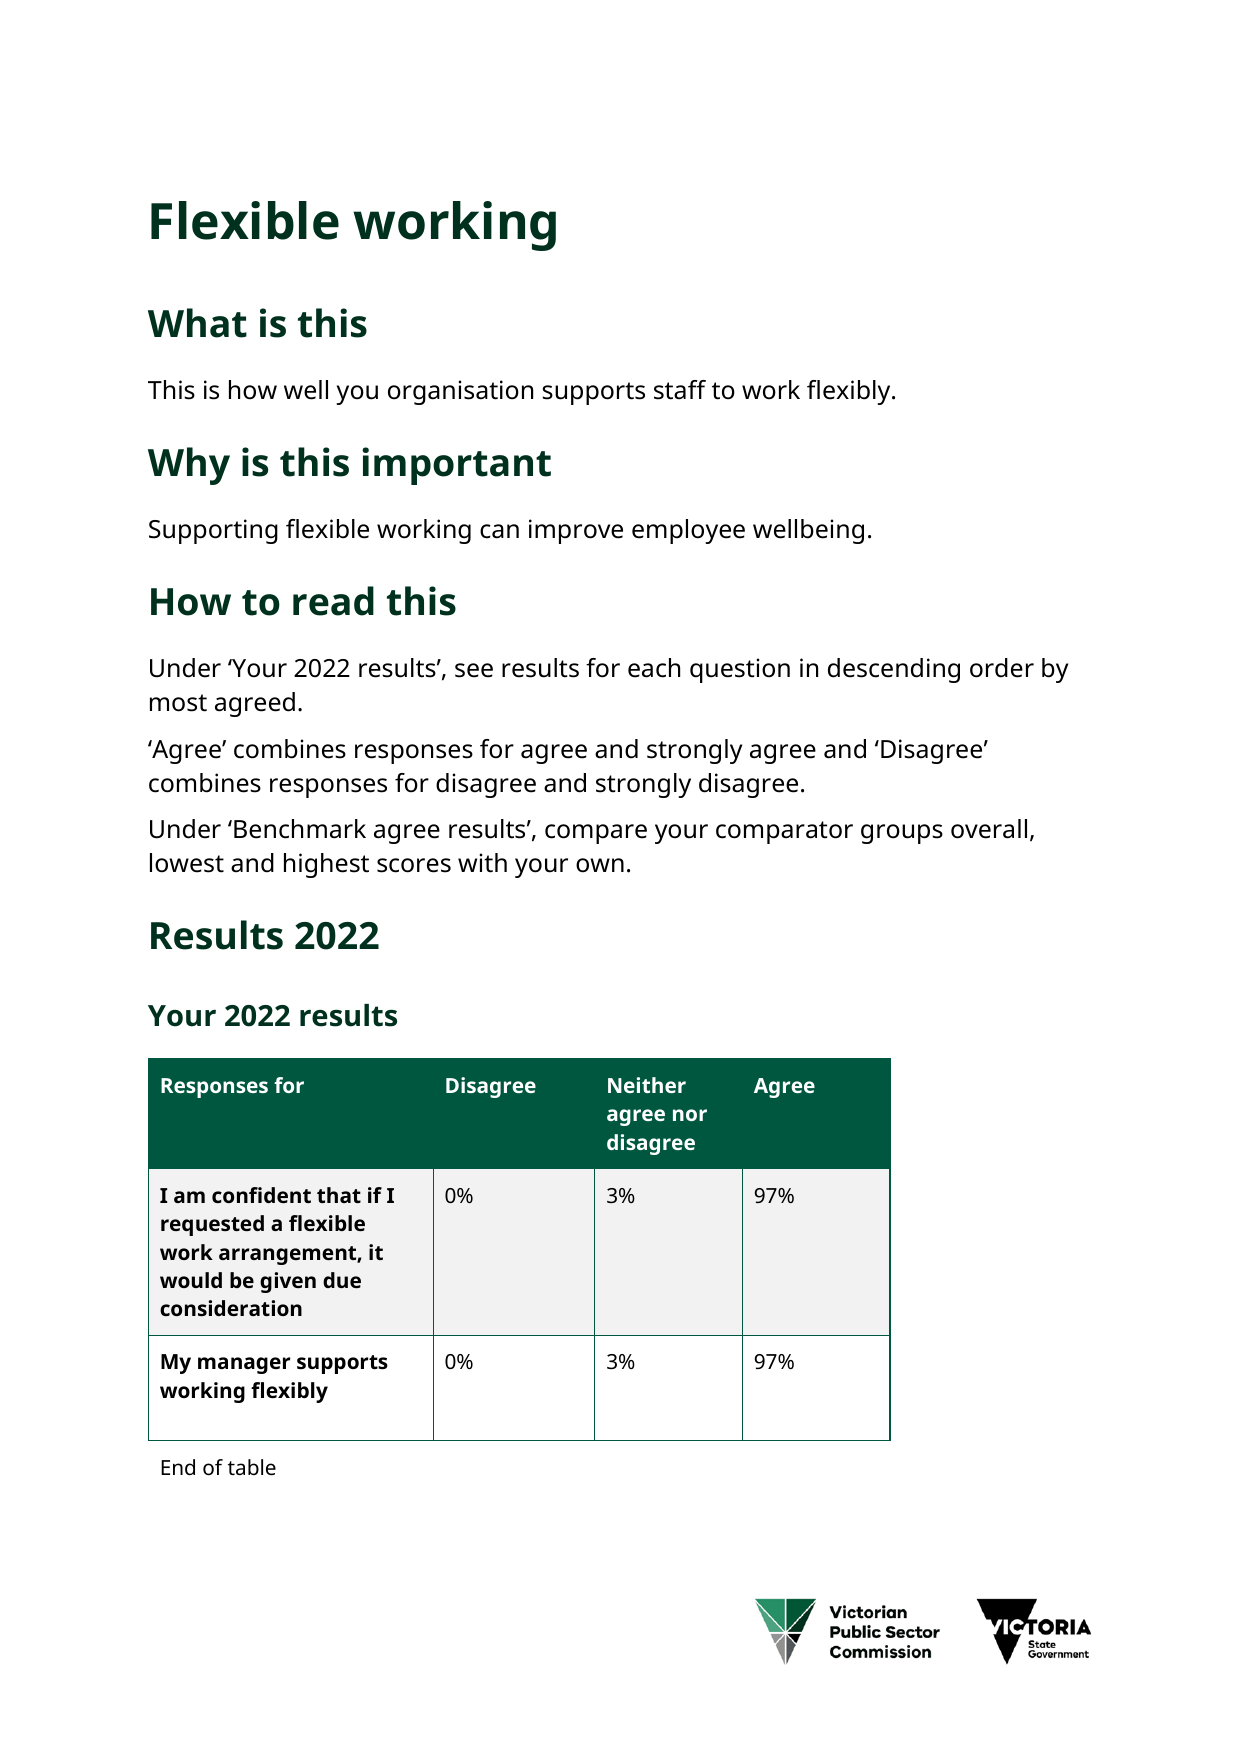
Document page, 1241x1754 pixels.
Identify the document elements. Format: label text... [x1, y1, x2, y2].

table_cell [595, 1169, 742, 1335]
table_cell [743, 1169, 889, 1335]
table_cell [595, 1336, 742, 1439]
text Under ‘Benchmark agree results’, compare your comparator groups overall, lowest and highest scores with your own. [148, 812, 1092, 880]
subtitle Why is this important [148, 436, 1092, 487]
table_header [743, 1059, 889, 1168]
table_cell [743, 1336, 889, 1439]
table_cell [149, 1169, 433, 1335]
text This is how well you organisation supports staff to work flexibly. [148, 373, 1092, 407]
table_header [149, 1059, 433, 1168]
subtitle How to read this [148, 575, 1092, 626]
text ‘Agree’ combines responses for agree and strongly agree and ‘Disagree’ combines responses for disagree and strongly disagree. [148, 731, 1092, 799]
subtitle Results 2022 [148, 909, 1092, 960]
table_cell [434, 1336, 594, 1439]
picture [754, 1598, 1093, 1666]
text Supporting flexible working can improve employee wellbeing. [148, 512, 1092, 546]
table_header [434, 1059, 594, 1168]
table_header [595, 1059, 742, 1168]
text Under ‘Your 2022 results’, see results for each question in descending order by most agreed. [148, 651, 1092, 719]
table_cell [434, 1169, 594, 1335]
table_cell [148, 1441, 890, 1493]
subtitle What is this [148, 297, 1092, 348]
subtitle Your 2022 results [148, 996, 1092, 1035]
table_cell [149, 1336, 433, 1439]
subtitle Flexible working [148, 186, 1092, 254]
